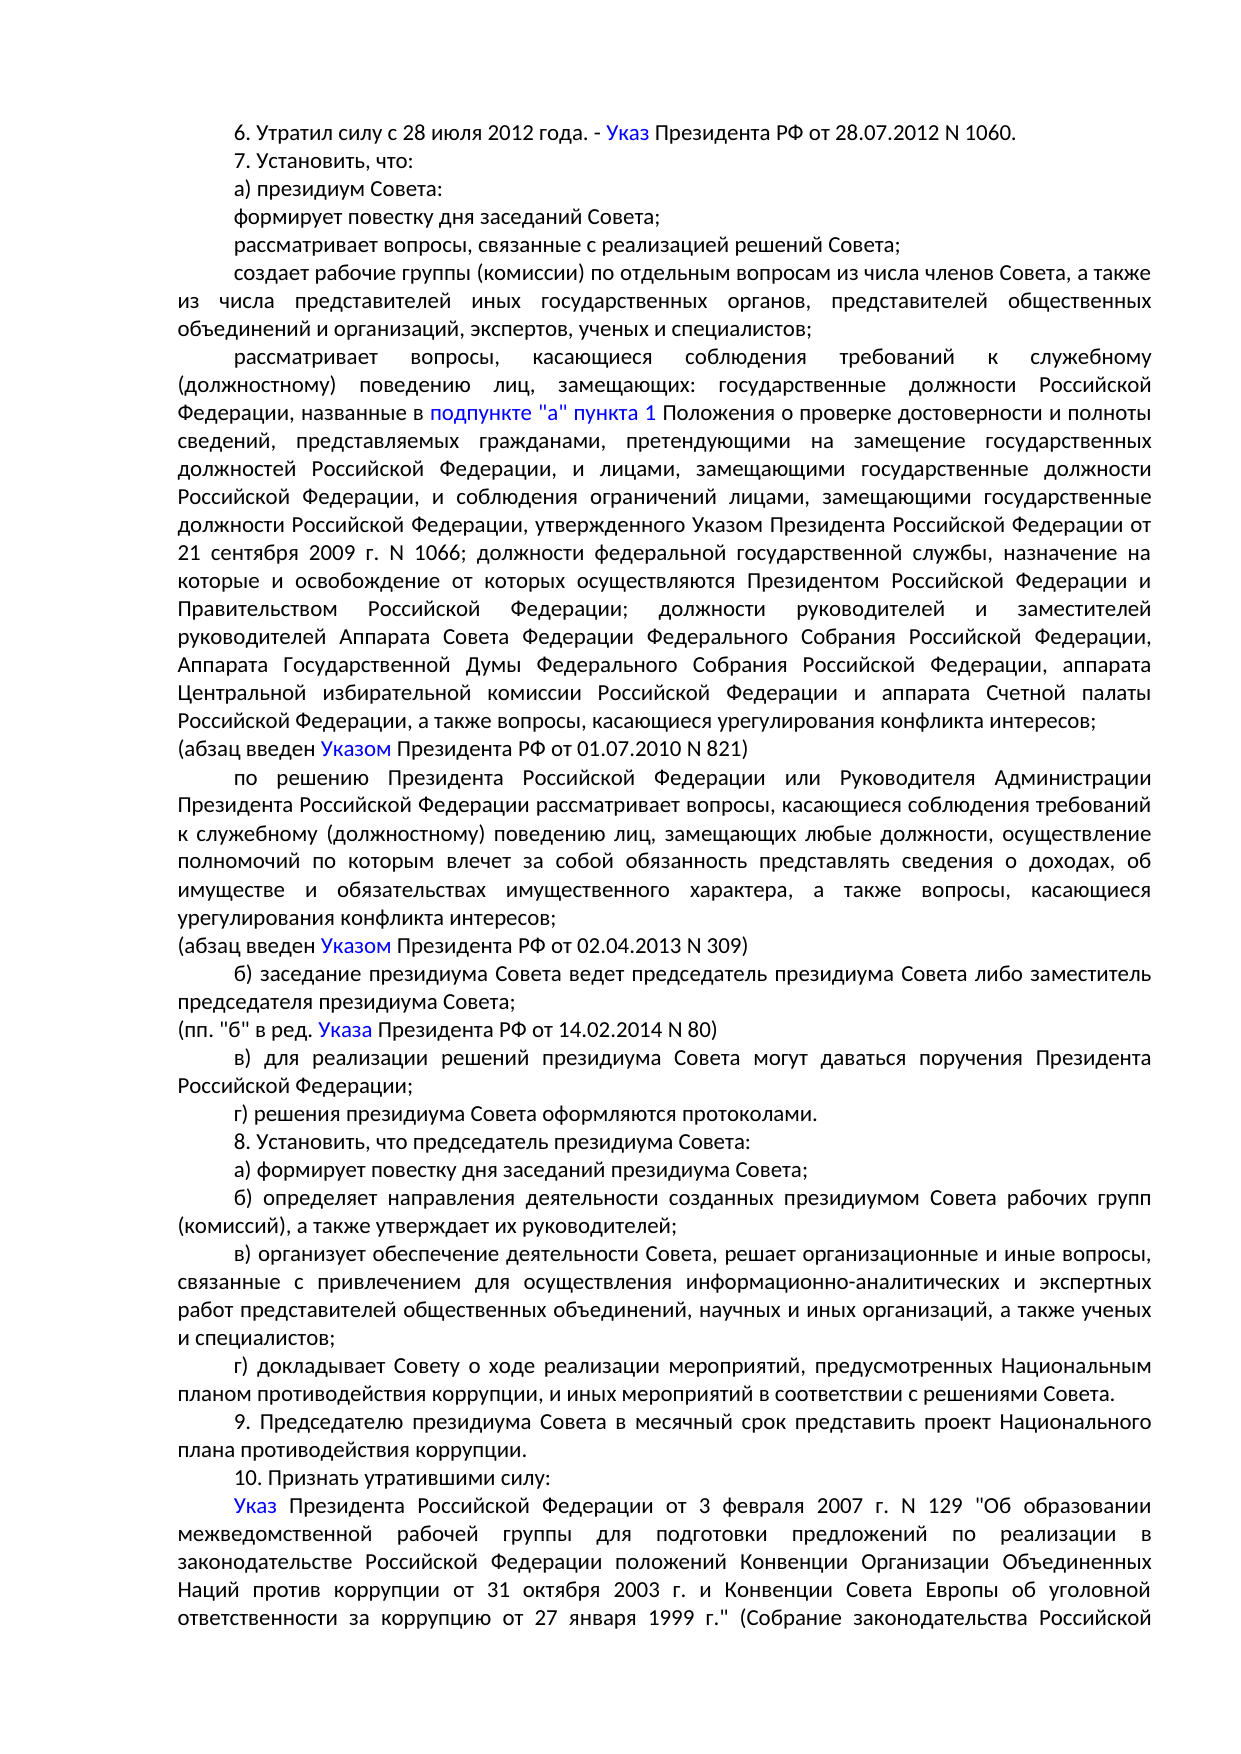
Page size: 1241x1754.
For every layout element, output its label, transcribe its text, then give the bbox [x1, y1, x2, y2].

text (абзац введен Указом Президента РФ от 01.07.2010 N 821) [177, 734, 1152, 763]
text а) формирует повестку дня заседаний президиума Совета; [177, 1155, 1152, 1183]
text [177, 1491, 1152, 1631]
text б) определяет направления деятельности созданных президиумом Совета рабочих групп (комиссий), а также утверждает их руководителей; [177, 1183, 1152, 1239]
text рассматривает вопросы, касающиеся соблюдения требований к служебному (должностному) поведению лиц, замещающих: государственные должности Российской Федерации, названные в подпункте "а" пункта 1 Положения о проверке достоверности и полноты сведений, представляемых гражданами, претендующими на замещение государственных должностей Российской Федерации, и лицами, замещающими государственные должности Российской Федерации, и соблюдения ограничений лицами, замещающими государственные должности Российской Федерации, утвержденного Указом Президента Российской Федерации от 21 сентября 2009 г. N 1066; должности федеральной государственной службы, назначение на которые и освобождение от которых осуществляются Президентом Российской Федерации и Правительством Российской Федерации; должности руководителей и заместителей руководителей Аппарата Совета Федерации Федерального Собрания Российской Федерации, Аппарата Государственной Думы Федерального Собрания Российской Федерации, аппарата Центральной избирательной комиссии Российской Федерации и аппарата Счетной палаты Российской Федерации, а также вопросы, касающиеся урегулирования конфликта интересов; [177, 342, 1152, 734]
text 10. Признать утратившими силу: [177, 1463, 1152, 1491]
text б) заседание президиума Совета ведет председатель президиума Совета либо заместитель председателя президиума Совета; [177, 959, 1152, 1015]
text г) докладывает Совету о ходе реализации мероприятий, предусмотренных Национальным планом противодействия коррупции, и иных мероприятий в соответствии с решениями Совета. [177, 1351, 1152, 1407]
text 9. Председателю президиума Совета в месячный срок представить проект Национального плана противодействия коррупции. [177, 1407, 1152, 1463]
text (пп. "б" в ред. Указа Президента РФ от 14.02.2014 N 80) [177, 1015, 1152, 1043]
text г) решения президиума Совета оформляются протоколами. [177, 1099, 1152, 1127]
text в) для реализации решений президиума Совета могут даваться поручения Президента Российской Федерации; [177, 1043, 1152, 1099]
text по решению Президента Российской Федерации или Руководителя Администрации Президента Российской Федерации рассматривает вопросы, касающиеся соблюдения требований к служебному (должностному) поведению лиц, замещающих любые должности, осуществление полномочий по которым влечет за собой обязанность представлять сведения о доходах, об имуществе и обязательствах имущественного характера, а также вопросы, касающиеся урегулирования конфликта интересов; [177, 763, 1152, 931]
text формирует повестку дня заседаний Совета; [177, 202, 1152, 230]
text 7. Установить, что: [177, 146, 1152, 174]
text 8. Установить, что председатель президиума Совета: [177, 1127, 1152, 1155]
text (абзац введен Указом Президента РФ от 02.04.2013 N 309) [177, 931, 1152, 959]
text рассматривает вопросы, связанные с реализацией решений Совета; [177, 230, 1152, 258]
text а) президиум Совета: [177, 174, 1152, 202]
text 6. Утратил силу с 28 июля 2012 года. - Указ Президента РФ от 28.07.2012 N 1060. [177, 118, 1152, 146]
text в) организует обеспечение деятельности Совета, решает организационные и иные вопросы, связанные с привлечением для осуществления информационно-аналитических и экспертных работ представителей общественных объединений, научных и иных организаций, а также ученых и специалистов; [177, 1239, 1152, 1351]
text создает рабочие группы (комиссии) по отдельным вопросам из числа членов Совета, а также из числа представителей иных государственных органов, представителей общественных объединений и организаций, экспертов, ученых и специалистов; [177, 258, 1152, 342]
